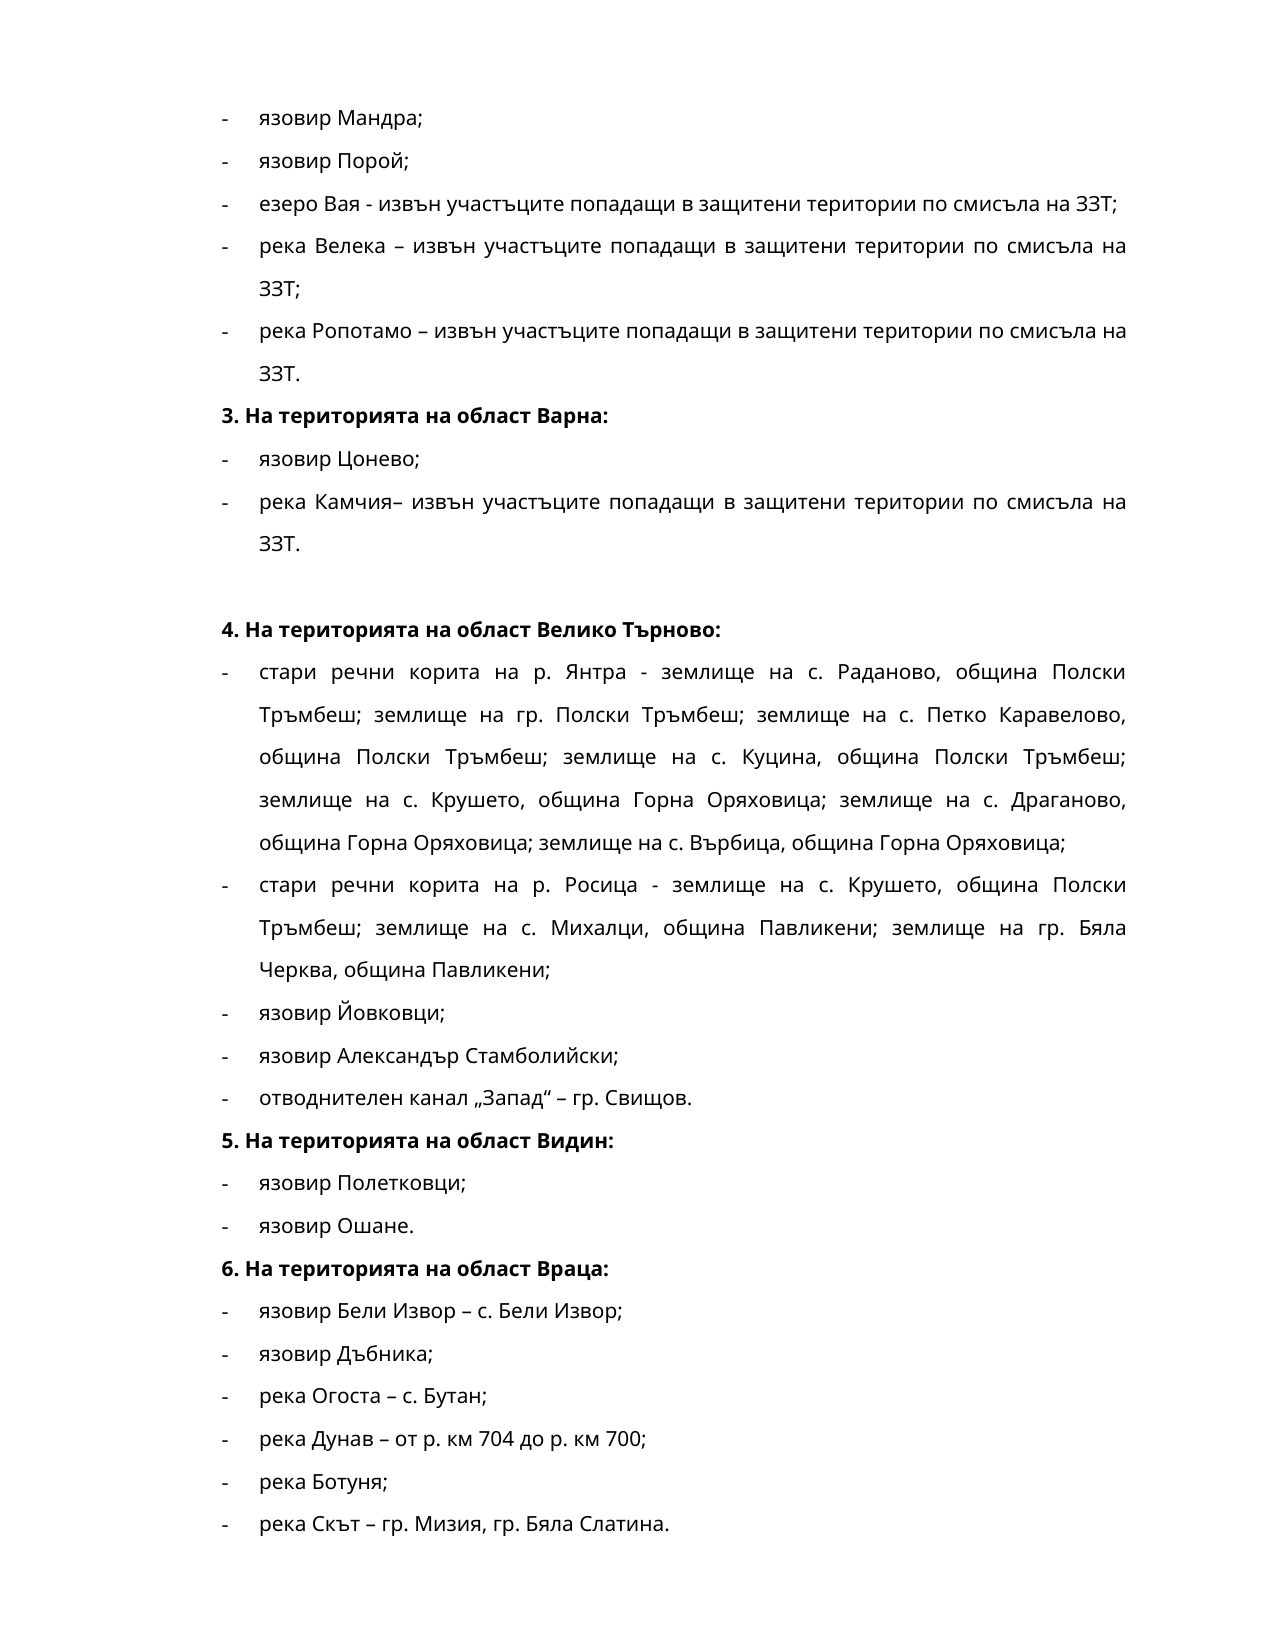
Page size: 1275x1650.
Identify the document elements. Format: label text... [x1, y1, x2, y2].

list река Велека – извън участъците попадащи в защитени територии по смисъла на ЗЗТ; [221, 231, 1127, 302]
list река Ботуня; [221, 1467, 1127, 1495]
text 4. На територията на област Велико Търново: [148, 615, 1127, 643]
list язовир Порой; [221, 146, 1127, 174]
list язовир Полетковци; [221, 1168, 1127, 1197]
list язовир Александър Стамболийски; [221, 1041, 1127, 1069]
list язовир Цонево; [221, 444, 1127, 473]
list стари речни корита на р. Росица - землище на с. Крушето, община Полски Тръмбеш; землище на с. Михалци, община Павликени; землище на гр. Бяла Черква, община Павликени; [221, 870, 1127, 984]
list стари речни корита на р. Янтра - землище на с. Раданово, община Полски Тръмбеш; землище на гр. Полски Тръмбеш; землище на с. Петко Каравелово, община Полски Тръмбеш; землище на с. Куцина, община Полски Тръмбеш; землище на с. Крушето, община Горна Оряховица; землище на с. Драганово, община Горна Оряховица; землище на с. Върбица, община Горна Оряховица; [221, 657, 1127, 856]
list река Дунав – от р. км 704 до р. км 700; [221, 1424, 1127, 1453]
list язовир Мандра; [221, 103, 1127, 132]
list язовир Дъбника; [221, 1339, 1127, 1367]
list река Ропотамо – извън участъците попадащи в защитени територии по смисъла на ЗЗТ. [221, 316, 1127, 387]
list река Скът – гр. Мизия, гр. Бяла Слатина. [221, 1509, 1127, 1538]
list отводнителен канал „Запад“ – гр. Свищов. [221, 1083, 1127, 1112]
list язовир Йовковци; [221, 998, 1127, 1027]
list езеро Вая - извън участъците попадащи в защитени територии по смисъла на ЗЗТ; [221, 189, 1127, 217]
text 6. На територията на област Враца: [148, 1254, 1127, 1282]
list язовир Ошане. [221, 1211, 1127, 1239]
list река Огоста – с. Бутан; [221, 1382, 1127, 1410]
text 3. На територията на област Варна: [221, 402, 1127, 430]
text 5. На територията на област Видин: [148, 1126, 1127, 1154]
list река Камчия– извън участъците попадащи в защитени територии по смисъла на ЗЗТ. [221, 487, 1127, 558]
list язовир Бели Извор – с. Бели Извор; [221, 1296, 1127, 1325]
